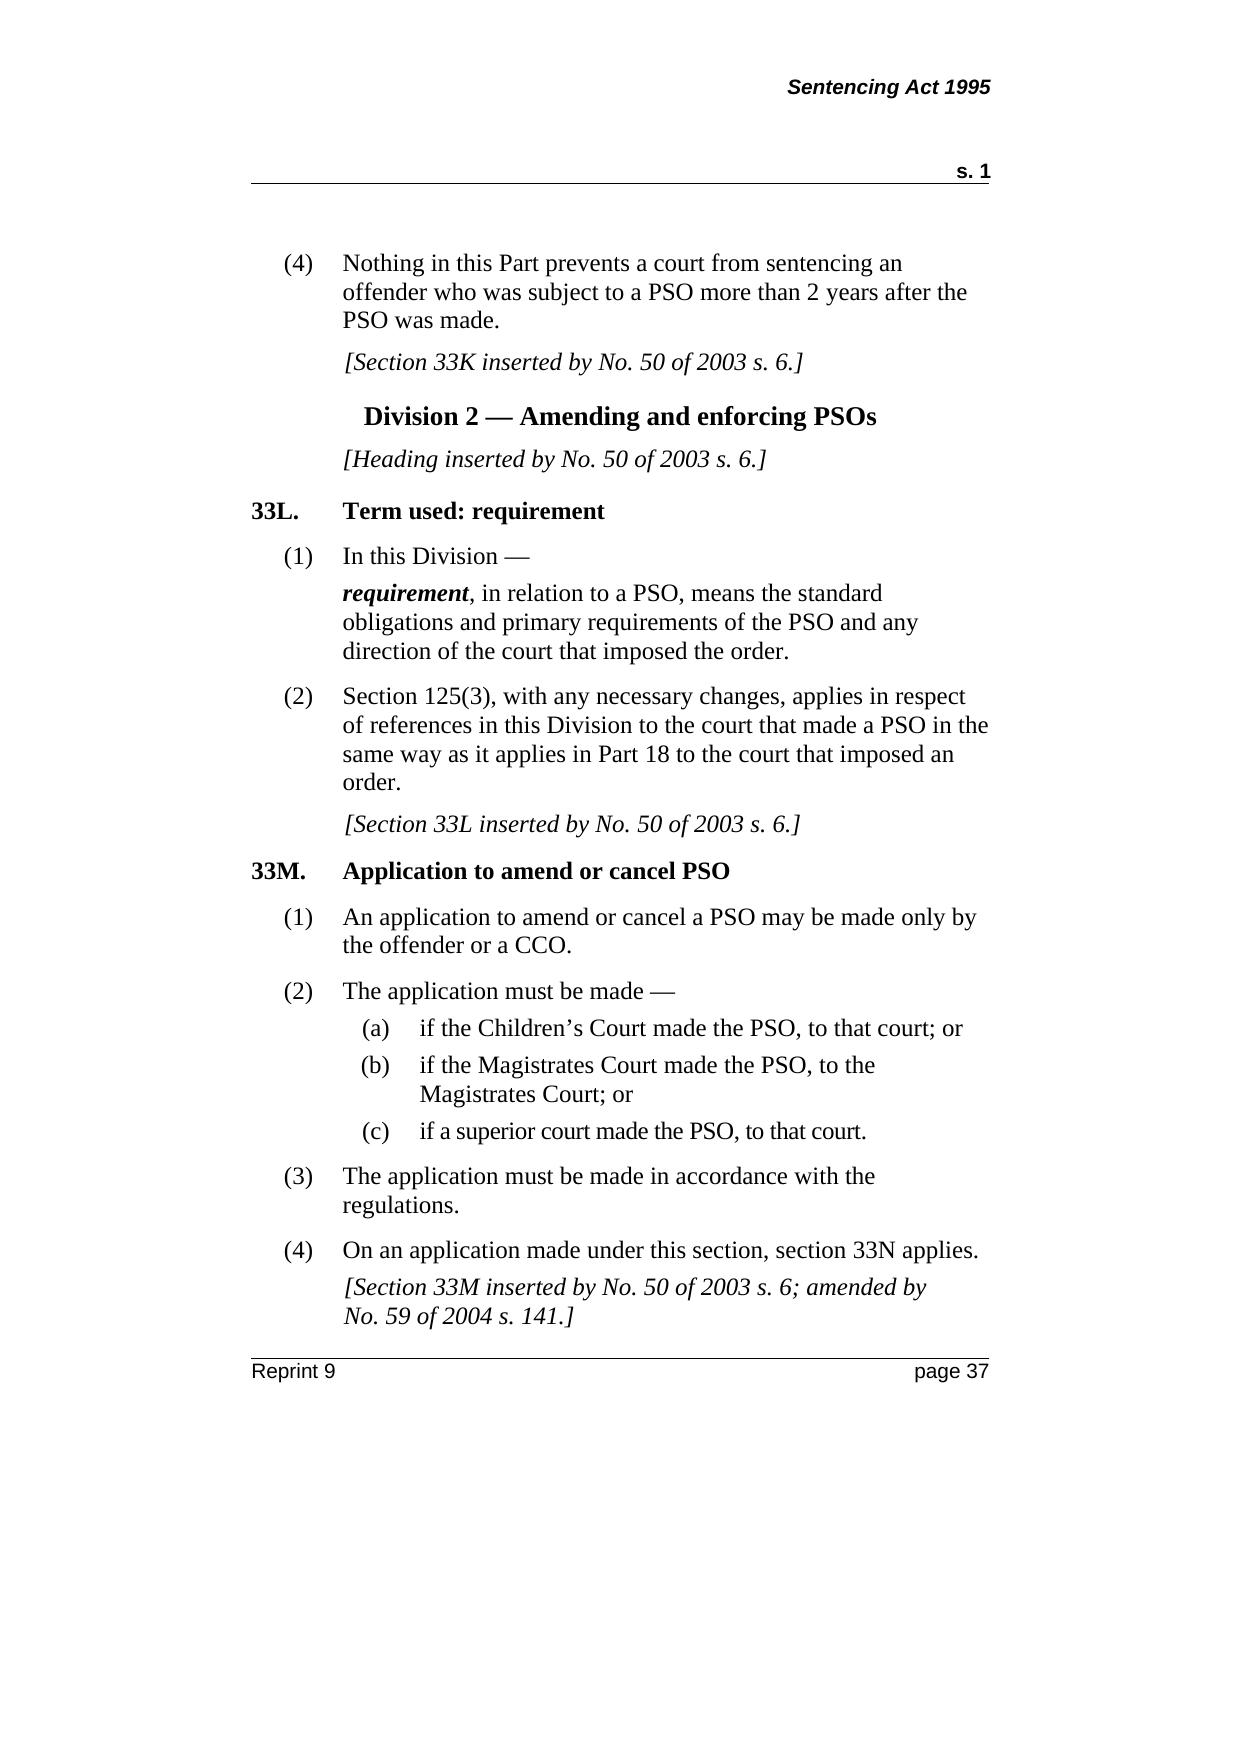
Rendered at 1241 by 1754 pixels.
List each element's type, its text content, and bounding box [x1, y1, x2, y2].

text (2) The application must be made — [251, 976, 989, 1004]
text requirement, in relation to a PSO, means the standard obligations and primary requirements of the PSO and any direction of the court that imposed the order. [251, 578, 989, 664]
text (4) Nothing in this Part prevents a court from sentencing an offender who was subject to a PSO more than 2 years after the PSO was made. [251, 248, 989, 334]
text (1) In this Division — [251, 541, 989, 570]
text [Section 33M inserted by No. 50 of 2003 s. 6; amended by No. 59 of 2004 s. 141.] [251, 1272, 989, 1330]
text (2) Section 125(3), with any necessary changes, applies in respect of references in this Division to the court that made a PSO in the same way as it applies in Part 18 to the court that imposed an order. [251, 681, 989, 796]
subtitle Division 2 — Amending and enforcing PSOs [251, 401, 989, 432]
text (a) if the Children’s Court made the PSO, to that court; or [251, 1013, 989, 1042]
subtitle 33M. Application to amend or cancel PSO [251, 856, 989, 885]
text (c) if a superior court made the PSO, to that court. [251, 1116, 989, 1144]
text (1) An application to amend or cancel a PSO may be made only by the offender or a CCO. [251, 902, 989, 959]
text (4) On an application made under this section, section 33N applies. [251, 1235, 989, 1264]
text [Section 33L inserted by No. 50 of 2003 s. 6.] [251, 809, 989, 837]
subtitle [Heading inserted by No. 50 of 2003 s. 6.] [251, 444, 989, 473]
text [Section 33K inserted by No. 50 of 2003 s. 6.] [251, 347, 989, 376]
text (b) if the made the PSO, to the ; or [251, 1050, 989, 1107]
subtitle 33L. Term used: requirement [251, 496, 989, 524]
text (3) The application must be made in accordance with the regulations. [251, 1161, 989, 1219]
